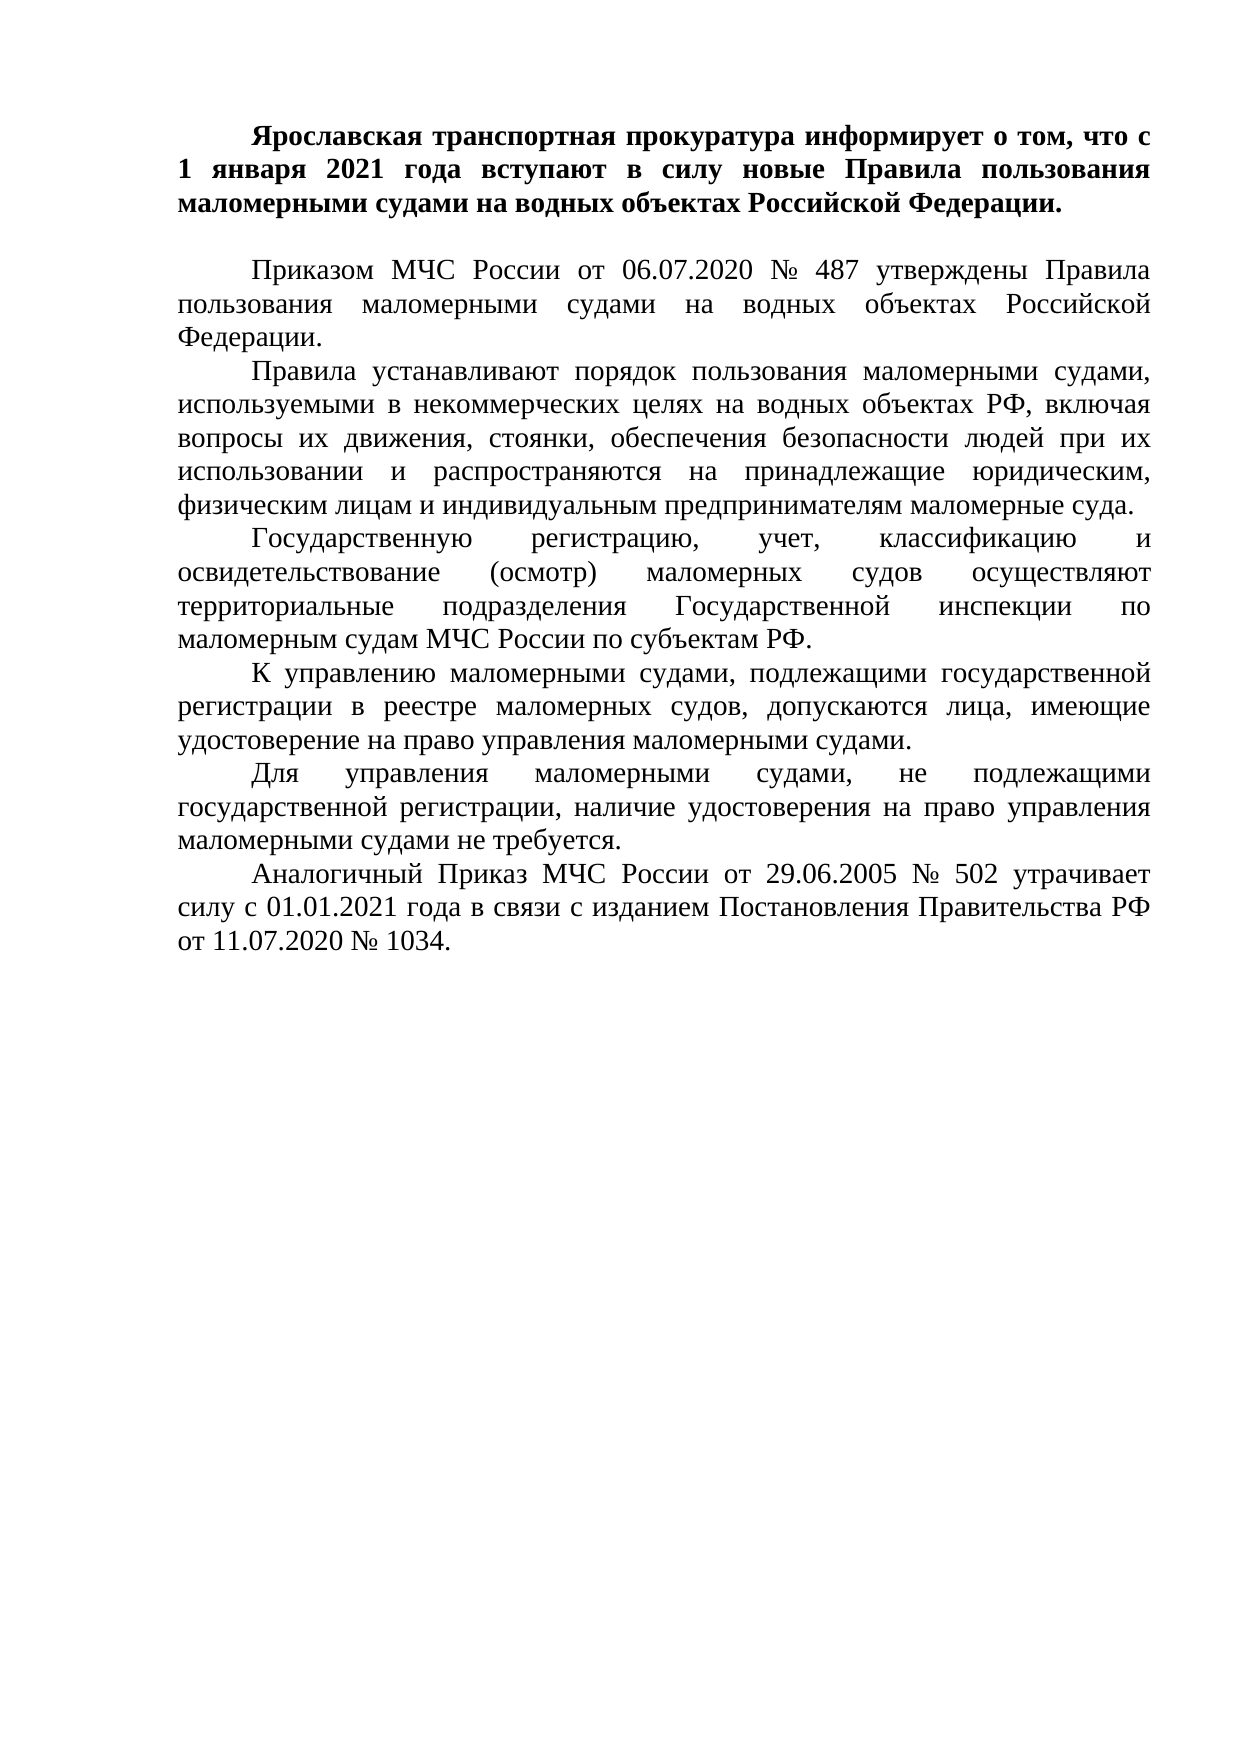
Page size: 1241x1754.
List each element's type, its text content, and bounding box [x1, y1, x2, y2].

text Государственную регистрацию, учет, классификацию и освидетельствование (осмотр) маломерных судов осуществляют территориальные подразделения Государственной инспекции по маломерным судам МЧС России по субъектам РФ. [177, 521, 1152, 655]
text Приказом МЧС России от 06.07.2020 № 487 утверждены Правила пользования маломерными судами на водных объектах Российской Федерации. [177, 252, 1152, 353]
text Аналогичный Приказ МЧС России от 29.06.2005 № 502 утрачивает силу с 01.01.2021 года в связи с изданием Постановления Правительства РФ от 11.07.2020 № 1034. [177, 856, 1152, 957]
text Правила устанавливают порядок пользования маломерными судами, используемыми в некоммерческих целях на водных объектах РФ, включая вопросы их движения, стоянки, обеспечения безопасности людей при их использовании и распространяются на принадлежащие юридическим, физическим лицам и индивидуальным предпринимателям маломерные суда. [177, 353, 1152, 521]
text К управлению маломерными судами, подлежащими государственной регистрации в реестре маломерных судов, допускаются лица, имеющие удостоверение на право управления маломерными судами. [177, 655, 1152, 755]
text Ярославская транспортная прокуратура информирует о том, что с 1 января 2021 года вступают в силу новые Правила пользования маломерными судами на водных объектах Российской Федерации. [177, 118, 1152, 219]
text Для управления маломерными судами, не подлежащими государственной регистрации, наличие удостоверения на право управления маломерными судами не требуется. [177, 755, 1152, 856]
